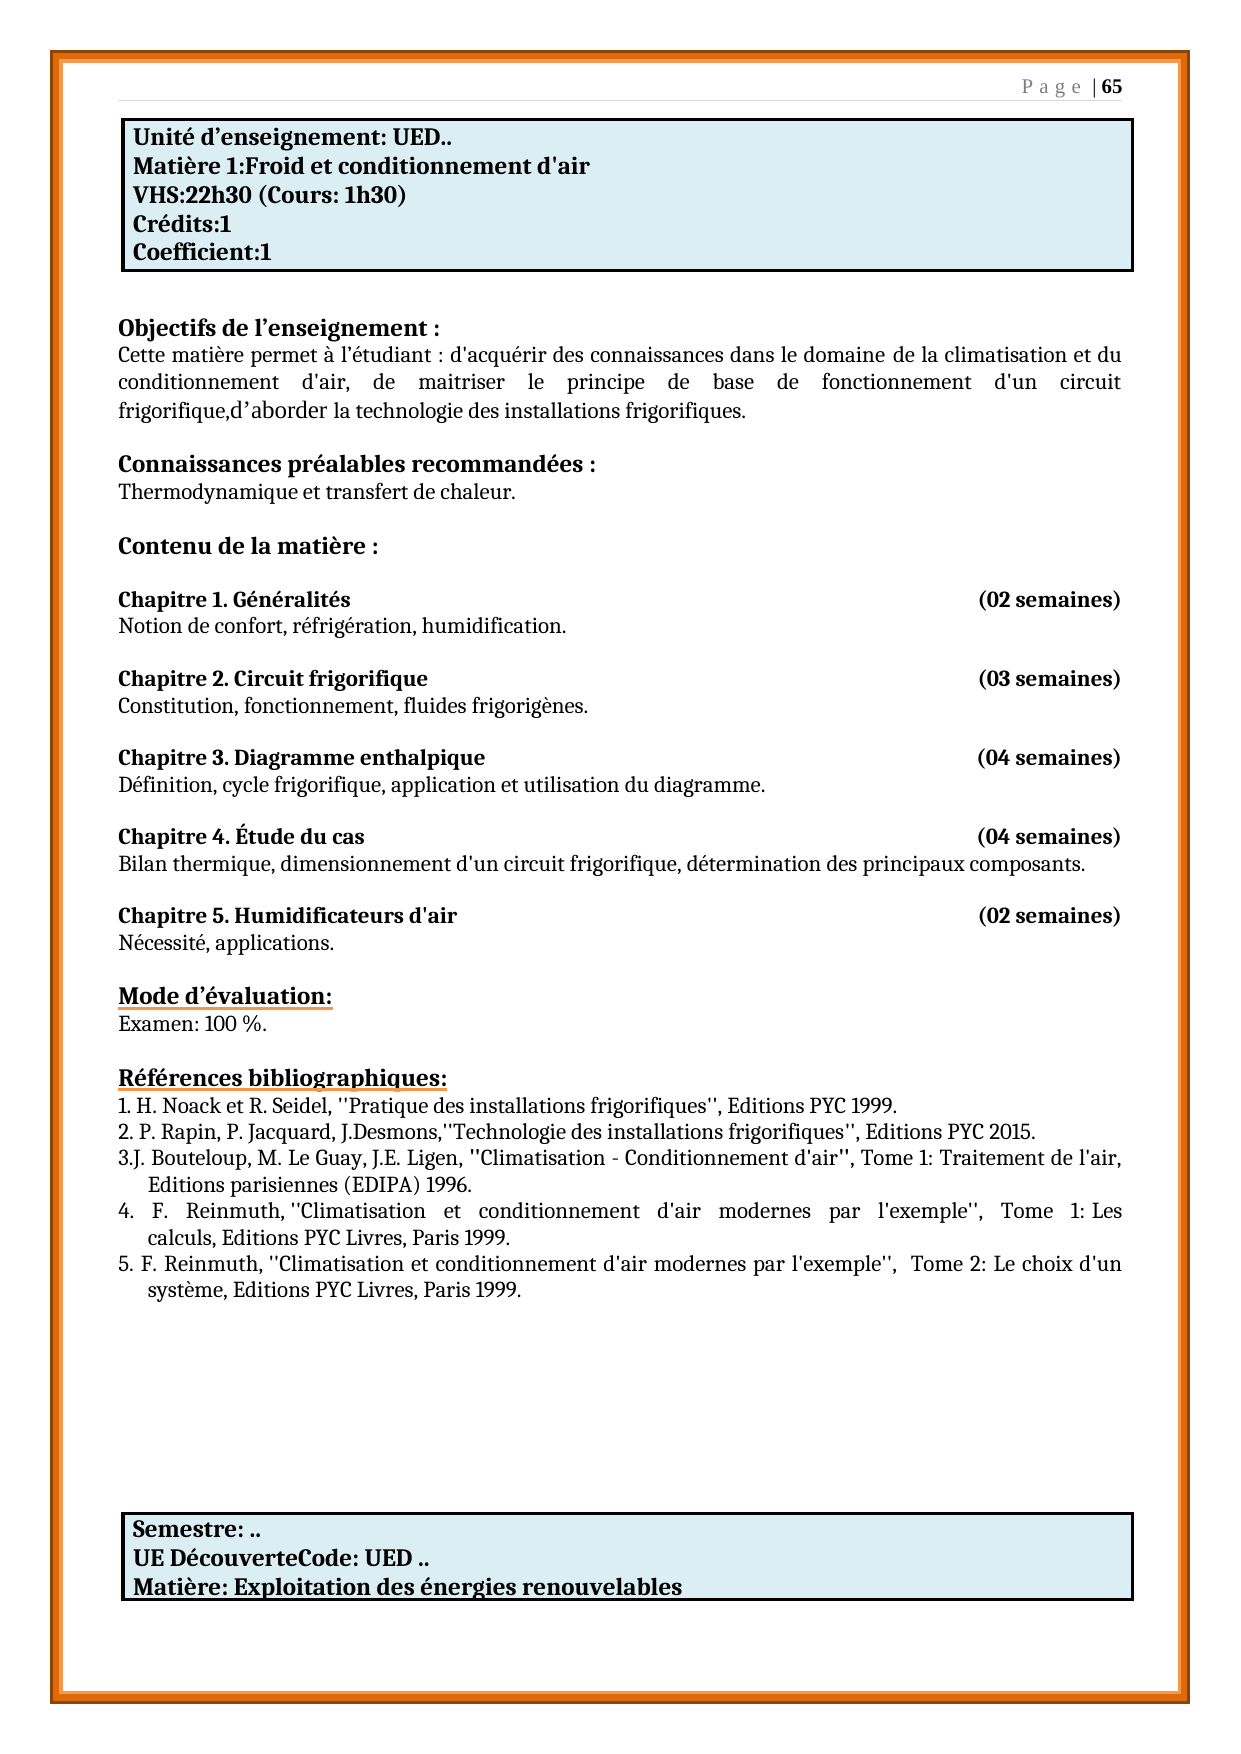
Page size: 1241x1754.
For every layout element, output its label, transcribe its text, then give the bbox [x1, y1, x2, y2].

text Références bibliographiques: [118, 1064, 1122, 1092]
text Chapitre 4. Étude du cas (04 semaines) [118, 824, 1122, 851]
text VHS:22h30 (Cours: 1h30) [125, 176, 1131, 204]
text 1. H. Noack et R. Seidel, ''Pratique des installations frigorifiques'', Editions PYC 1999. [118, 1092, 1122, 1119]
text 2. P. Rapin, P. Jacquard, J.Desmons,''Technologie des installations frigorifiques'', Editions PYC 2015. [118, 1119, 1122, 1145]
text Matière: Exploitation des énergies renouvelables [125, 1569, 1131, 1598]
subtitle 3.J. Bouteloup, M. Le Guay, J.E. Ligen, ''Climatisation - Conditionnement d'air'', Tome 1: Traitement de l'air, Editions parisiennes (EDIPA) 1996. [118, 1145, 1122, 1198]
text UE DécouverteCode: UED .. [125, 1541, 1131, 1569]
text Définition, cycle frigorifique, application et utilisation du diagramme. [118, 771, 1122, 798]
text Unité d’enseignement: UED.. [125, 121, 1131, 147]
text Contenu de la matière : [118, 532, 1122, 561]
text Chapitre 1. Généralités (02 semaines) [118, 587, 1122, 613]
text Mode d’évaluation: [118, 982, 1122, 1011]
text 4. F. Reinmuth, ''Climatisation et conditionnement d'air modernes par l'exemple'', Tome 1: Les calculs, Editions PYC Livres, Paris 1999. [118, 1198, 1122, 1251]
text Constitution, fonctionnement, fluides frigorigènes. [118, 692, 1122, 719]
text Examen: 100 %. [118, 1011, 1122, 1037]
text Coefficient:1 [125, 233, 1131, 269]
text Notion de confort, réfrigération, humidification. [118, 613, 1122, 640]
text Chapitre 5. Humidificateurs d'air (02 semaines) [118, 903, 1122, 929]
list Nécessité, applications. [118, 929, 1122, 956]
text Semestre: .. [125, 1515, 1131, 1541]
text 5. F. Reinmuth, ''Climatisation et conditionnement d'air modernes par l'exemple'', Tome 2: Le choix d'un système, Editions PYC Livres, Paris 1999. [118, 1251, 1122, 1303]
text Bilan thermique, dimensionnement d'un circuit frigorifique, détermination des principaux composants. [118, 851, 1122, 877]
text Thermodynamique et transfert de chaleur. [118, 479, 1122, 506]
text Chapitre 2. Circuit frigorifique (03 semaines) [118, 666, 1122, 692]
text Cette matière permet à l’étudiant : d'acquérir des connaissances dans le domaine de la climatisation et du conditionnement d'air, de maitriser le principe de base de fonctionnement d'un circuit frigorifique,d’aborder la technologie des installations frigorifiques. [118, 342, 1122, 424]
text Chapitre 3. Diagramme enthalpique (04 semaines) [118, 745, 1122, 771]
text Crédits:1 [125, 204, 1131, 233]
text Objectifs de l’enseignement : [118, 313, 1122, 342]
text Connaissances préalables recommandées : [118, 450, 1122, 479]
text Matière 1:Froid et conditionnement d'air [125, 147, 1131, 176]
